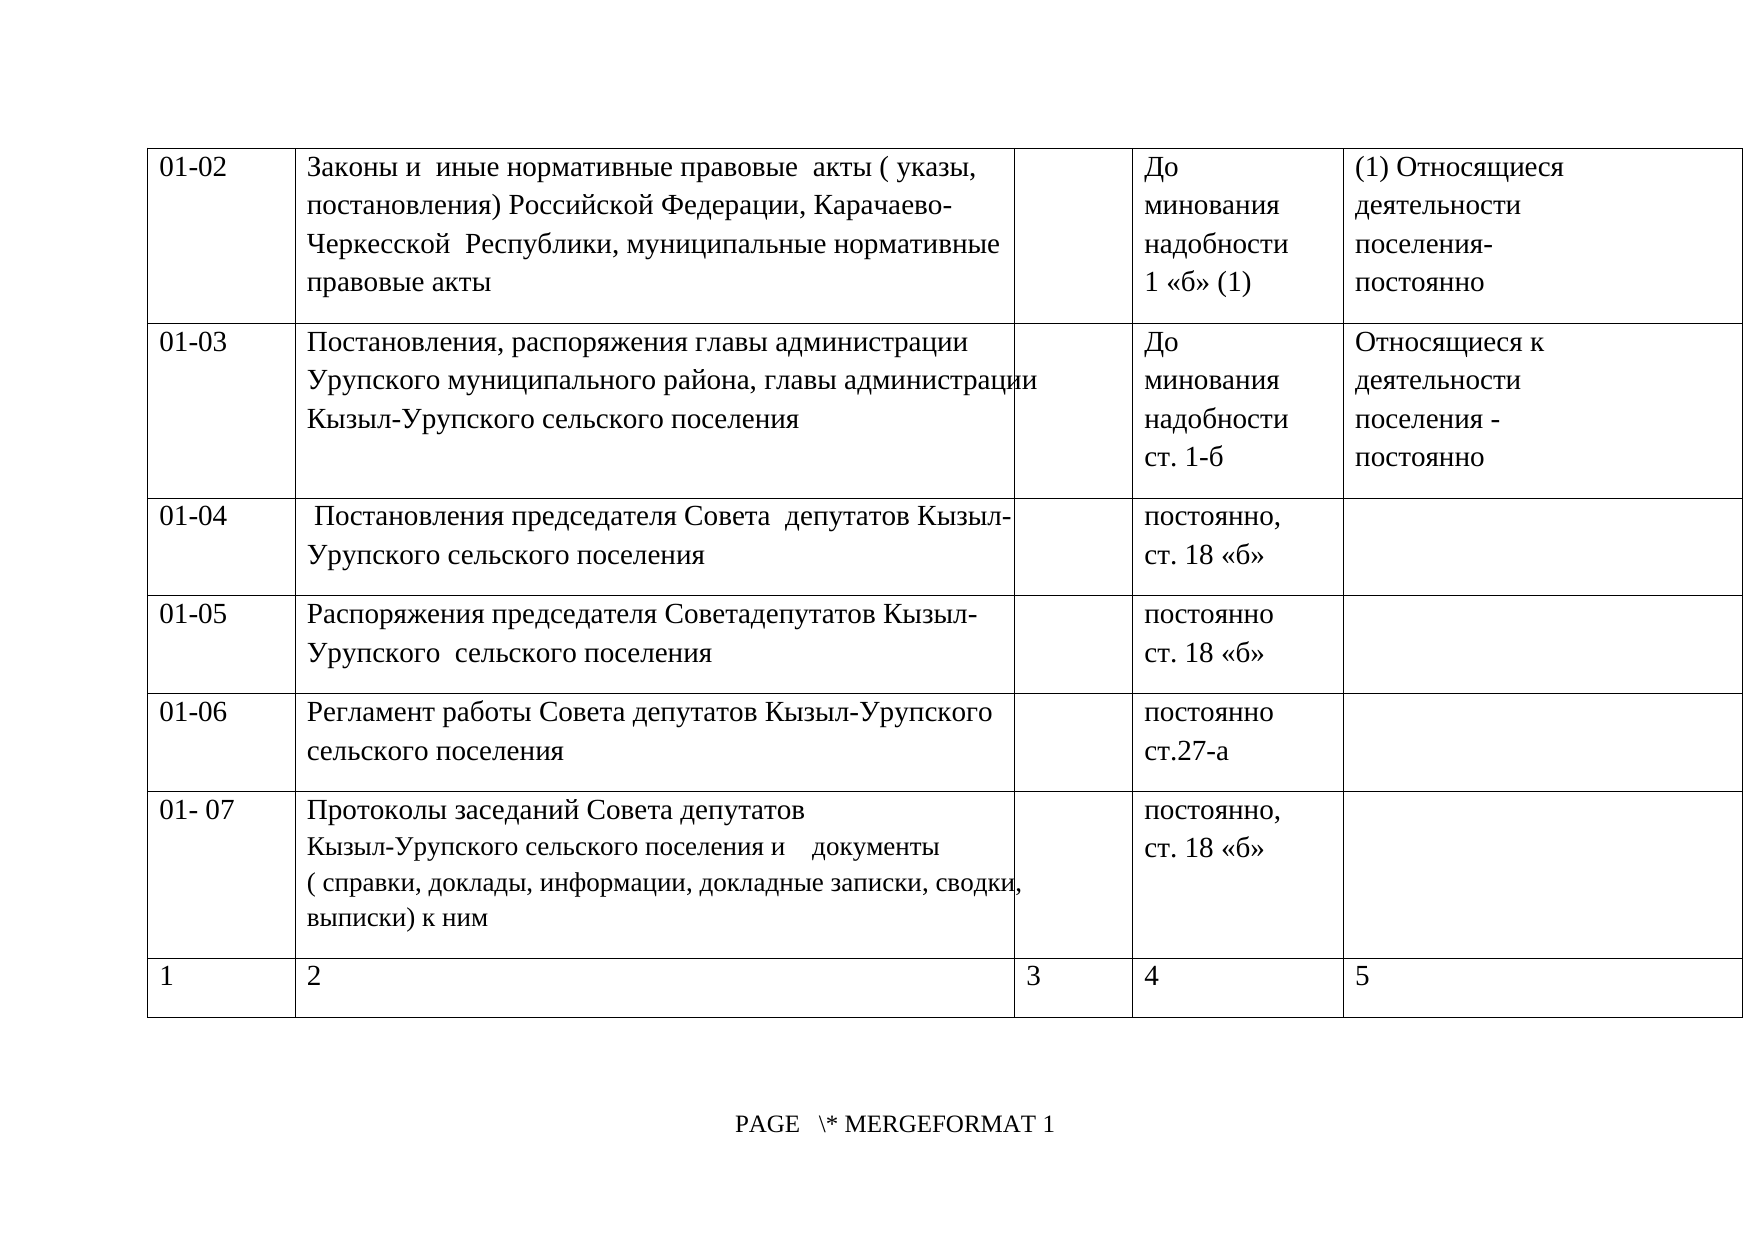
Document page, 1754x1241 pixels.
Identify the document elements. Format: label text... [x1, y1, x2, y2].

table_cell 01- 07 [148, 792, 295, 957]
table_cell 01-05 [148, 596, 295, 693]
table_cell Регламент работы Совета депутатов Кызыл-Урупского сельского поселения [296, 694, 1014, 791]
table_cell Протоколы заседаний Совета депутатов Кызыл-Урупского сельского поселения и документы ( справки, доклады, информации, докладные записки, сводки, выписки) к ним [296, 792, 1014, 957]
table_cell [1015, 596, 1132, 693]
table_cell [1344, 792, 1742, 957]
table_cell постоянно, ст. 18 «б» [1133, 499, 1343, 595]
table_cell 01-06 [148, 694, 295, 791]
table_cell постоянно ст. 18 «б» [1133, 596, 1343, 693]
table_cell 01-02 [148, 149, 295, 323]
table_cell 2 [296, 959, 1014, 1017]
table_cell 4 [1133, 959, 1343, 1017]
table_cell [1344, 694, 1742, 791]
table_cell [1344, 596, 1742, 693]
table_cell Постановления, распоряжения главы администрации Урупского муниципального района, главы администрации Кызыл-Урупского сельского поселения [296, 324, 1014, 497]
table_cell [1344, 499, 1742, 595]
table_cell постоянно, ст. 18 «б» [1133, 792, 1343, 957]
table_cell Законы и иные нормативные правовые акты ( указы, постановления) Российской Федерации, Карачаево- Черкесской Республики, муниципальные нормативные правовые акты [296, 149, 1014, 323]
table_cell 3 [1015, 959, 1132, 1017]
table_cell [1015, 499, 1132, 595]
table_cell [1015, 149, 1132, 323]
table_cell Распоряжения председателя Советадепутатов Кызыл-Урупского сельского поселения [296, 596, 1014, 693]
table_cell 01-04 [148, 499, 295, 595]
table_cell (1) Относящиеся к деятельности поселения- постоянно [1344, 149, 1742, 323]
table_cell Постановления председателя Совета депутатов Кызыл-Урупского сельского поселения [296, 499, 1014, 595]
table_cell [1015, 694, 1132, 791]
table_cell 1 [148, 959, 295, 1017]
table_cell 5 [1344, 959, 1742, 1017]
table_cell До минования надобности 1 «б» (1) [1133, 149, 1343, 323]
table_cell [1015, 324, 1132, 497]
table_cell [1015, 792, 1132, 957]
table_cell Относящиеся к деятельности поселения - постоянно [1344, 324, 1742, 497]
table_cell 01-03 [148, 324, 295, 497]
table_cell постоянно ст.27-а [1133, 694, 1343, 791]
table_cell До минования надобности ст. 1-б [1133, 324, 1343, 497]
